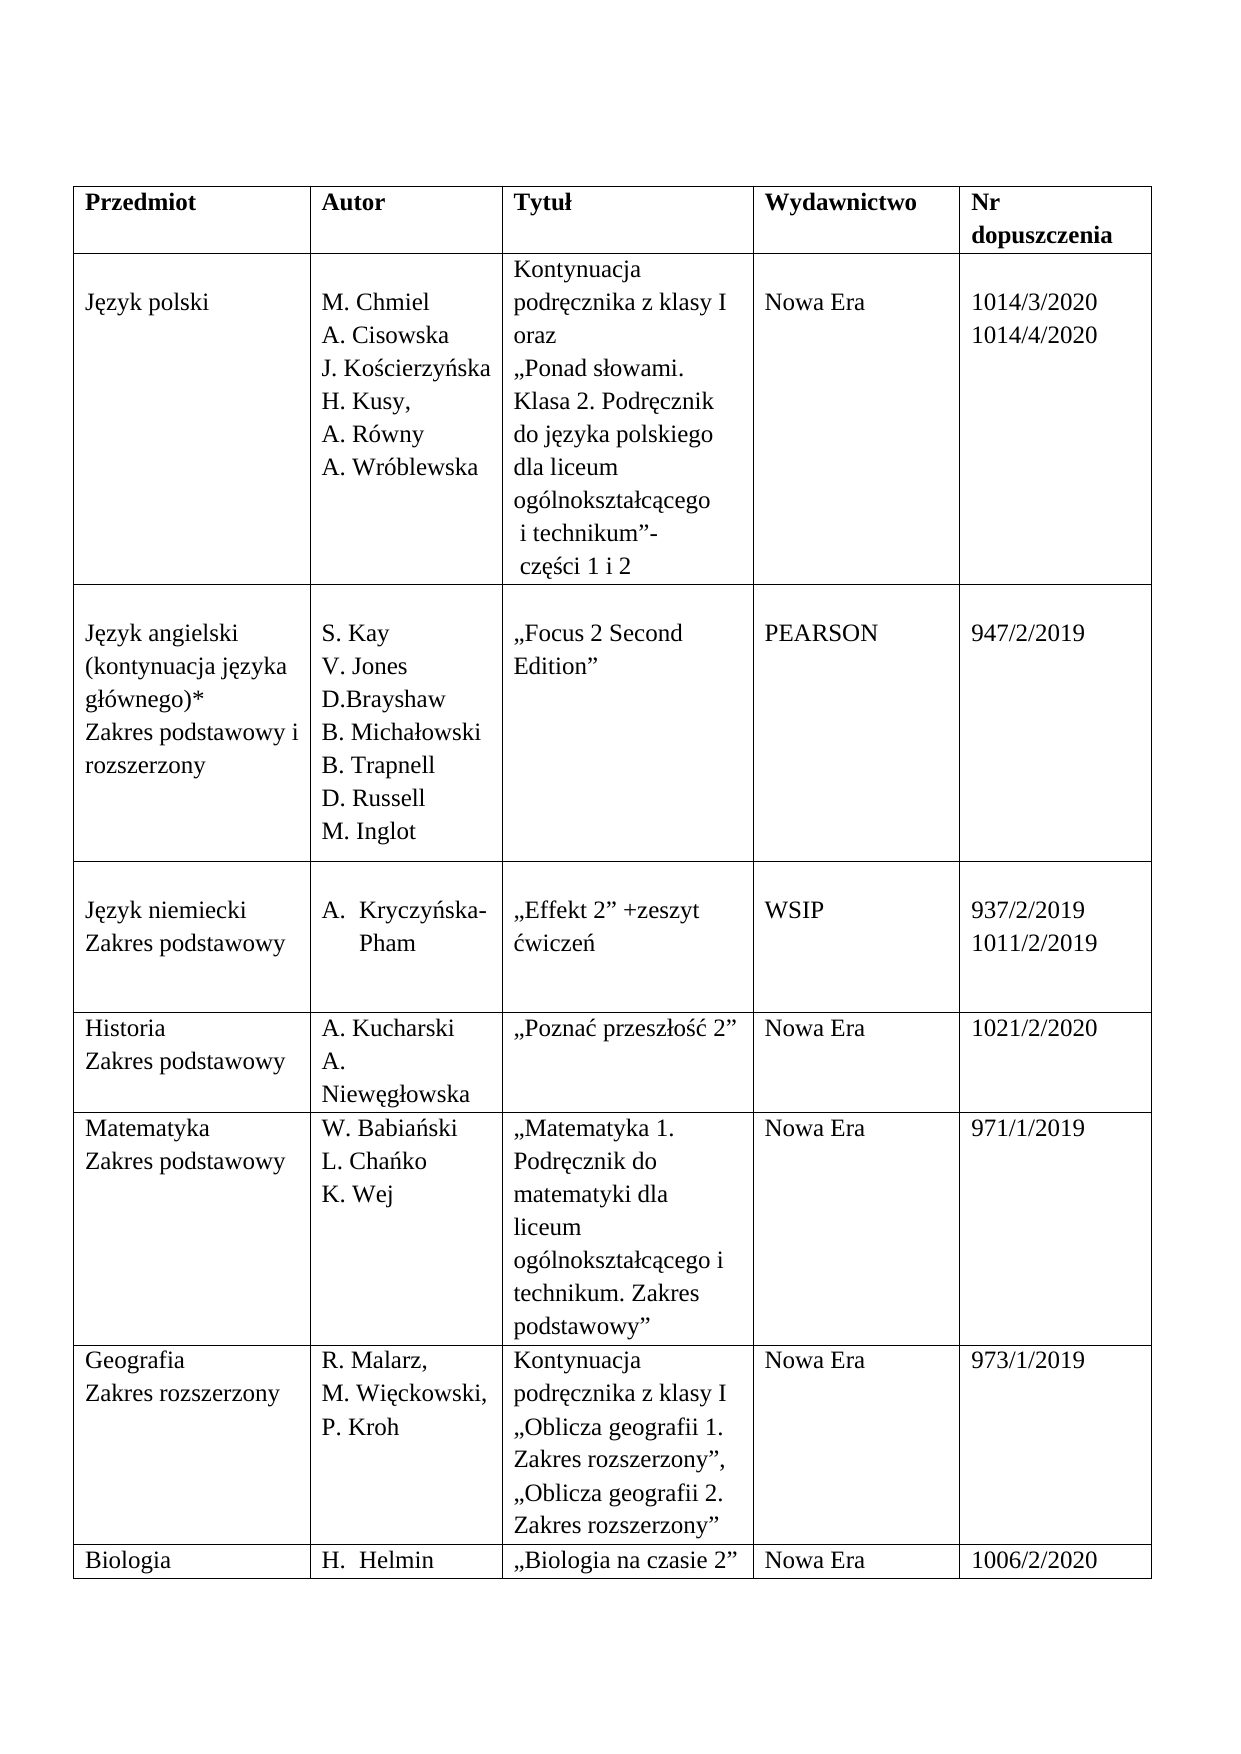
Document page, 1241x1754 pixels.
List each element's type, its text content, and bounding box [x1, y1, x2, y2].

table_header Wydawnictwo [754, 187, 959, 253]
table_cell Kryczyńska- Pham [311, 862, 502, 1012]
table_cell Nowa Era [754, 254, 959, 584]
table_cell 971/1/2019 [960, 1113, 1151, 1344]
table_cell 1006/2/2020 [960, 1545, 1151, 1578]
table_cell Geografia Zakres rozszerzony [74, 1346, 310, 1544]
table_cell 1021/2/2020 [960, 1013, 1151, 1112]
table_cell W. Babiański L. Chańko K. Wej [311, 1113, 502, 1344]
table_cell 973/1/2019 [960, 1346, 1151, 1544]
table_cell Język angielski (kontynuacja języka głównego)* Zakres podstawowy i rozszerzony [74, 585, 310, 861]
table_cell „Effekt 2” +zeszyt ćwiczeń [503, 862, 753, 1012]
table_cell Helmin J. Holeczek [311, 1545, 502, 1578]
table_cell S. Kay V. Jones D.Brayshaw B. Michałowski B. Trapnell D. Russell M. Inglot [311, 585, 502, 861]
table_cell Język polski [74, 254, 310, 584]
table_cell Nowa Era [754, 1113, 959, 1344]
table_cell Język niemiecki Zakres podstawowy [74, 862, 310, 1012]
table_cell „Focus 2 Second Edition” [503, 585, 753, 861]
table_cell Kontynuacja podręcznika z klasy I oraz „Ponad słowami. Klasa 2. Podręcznik do języka polskiego dla liceum ogólnokształcącego i technikum”- części 1 i 2 [503, 254, 753, 584]
table_cell A. Kucharski A. Niewęgłowska [311, 1013, 502, 1112]
table_header Nr dopuszczenia [960, 187, 1151, 253]
table_cell M. Chmiel A. Cisowska J. Kościerzyńska H. Kusy, A. Równy A. Wróblewska [311, 254, 502, 584]
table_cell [503, 1545, 753, 1578]
table_header Tytuł [503, 187, 753, 253]
table_cell Kontynuacja podręcznika z klasy I „Oblicza geografii 1. Zakres rozszerzony”, „Oblicza geografii 2. Zakres rozszerzony” [503, 1346, 753, 1544]
table_cell Matematyka Zakres podstawowy [74, 1113, 310, 1344]
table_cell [74, 1545, 310, 1578]
table_cell PEARSON [754, 585, 959, 861]
table_header Przedmiot [74, 187, 310, 253]
table_cell Nowa Era [754, 1545, 959, 1578]
table_cell „Matematyka 1. Podręcznik do matematyki dla liceum ogólnokształcącego i technikum. Zakres podstawowy” [503, 1113, 753, 1344]
table_cell Nowa Era [754, 1346, 959, 1544]
table_cell Historia Zakres podstawowy [74, 1013, 310, 1112]
table_cell WSIP [754, 862, 959, 1012]
table_cell R. Malarz, M. Więckowski, P. Kroh [311, 1346, 502, 1544]
table_cell 937/2/2019 1011/2/2019 [960, 862, 1151, 1012]
table_cell Nowa Era [754, 1013, 959, 1112]
table_header Autor [311, 187, 502, 253]
table_cell 1014/3/2020 1014/4/2020 [960, 254, 1151, 584]
table_cell 947/2/2019 [960, 585, 1151, 861]
table_cell „Poznać przeszłość 2” [503, 1013, 753, 1112]
